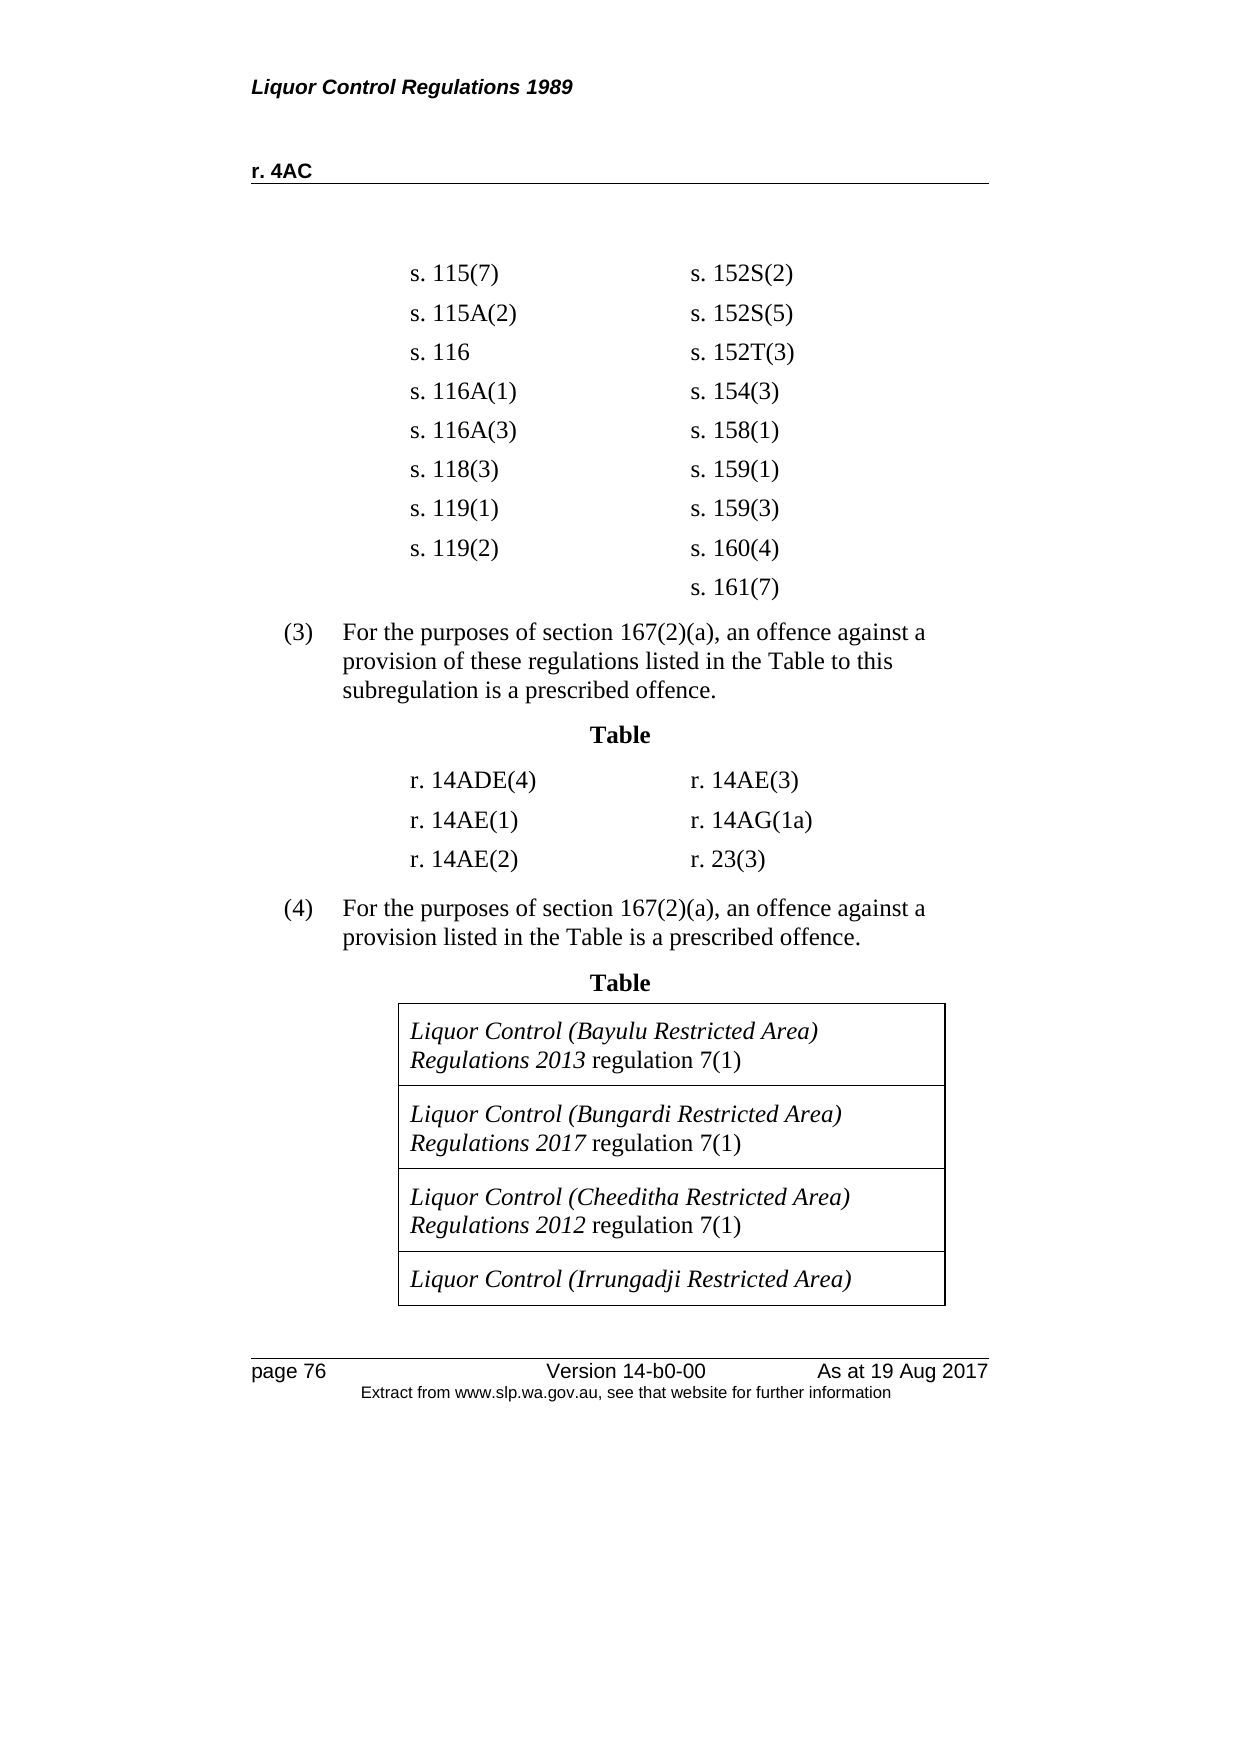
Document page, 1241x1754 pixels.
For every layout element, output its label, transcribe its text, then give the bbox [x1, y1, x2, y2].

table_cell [399, 1252, 944, 1305]
subtitle Table [251, 968, 989, 996]
table_cell r. 14AG(1a) [679, 794, 960, 833]
table_cell r. 14AE(1) [399, 794, 679, 833]
table_header r. 14ADE(4) [399, 755, 679, 794]
table_cell Liquor Control (Cheeditha Restricted Area) Regulations 2012 regulation 7(1) [399, 1169, 944, 1251]
table_cell r. 14AE(2) [399, 834, 679, 873]
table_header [679, 248, 960, 601]
table_header Liquor Control (Bayulu Restricted Area) Regulations 2013 regulation 7(1) [399, 1004, 944, 1085]
table_cell Liquor Control (Bungardi Restricted Area) Regulations 2017 regulation 7(1) [399, 1086, 944, 1168]
text (3) For the purposes of section 167(2)(a), an offence against a provision of these regulations listed in the Table to this subregulation is a prescribed offence. [251, 617, 989, 703]
table_header r. 14AE(3) [679, 755, 960, 794]
text (4) For the purposes of section 167(2)(a), an offence against a provision listed in the Table is a prescribed offence. [251, 893, 989, 951]
subtitle Table [251, 720, 989, 749]
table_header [399, 248, 679, 601]
table_cell r. 23(3) [679, 834, 960, 873]
